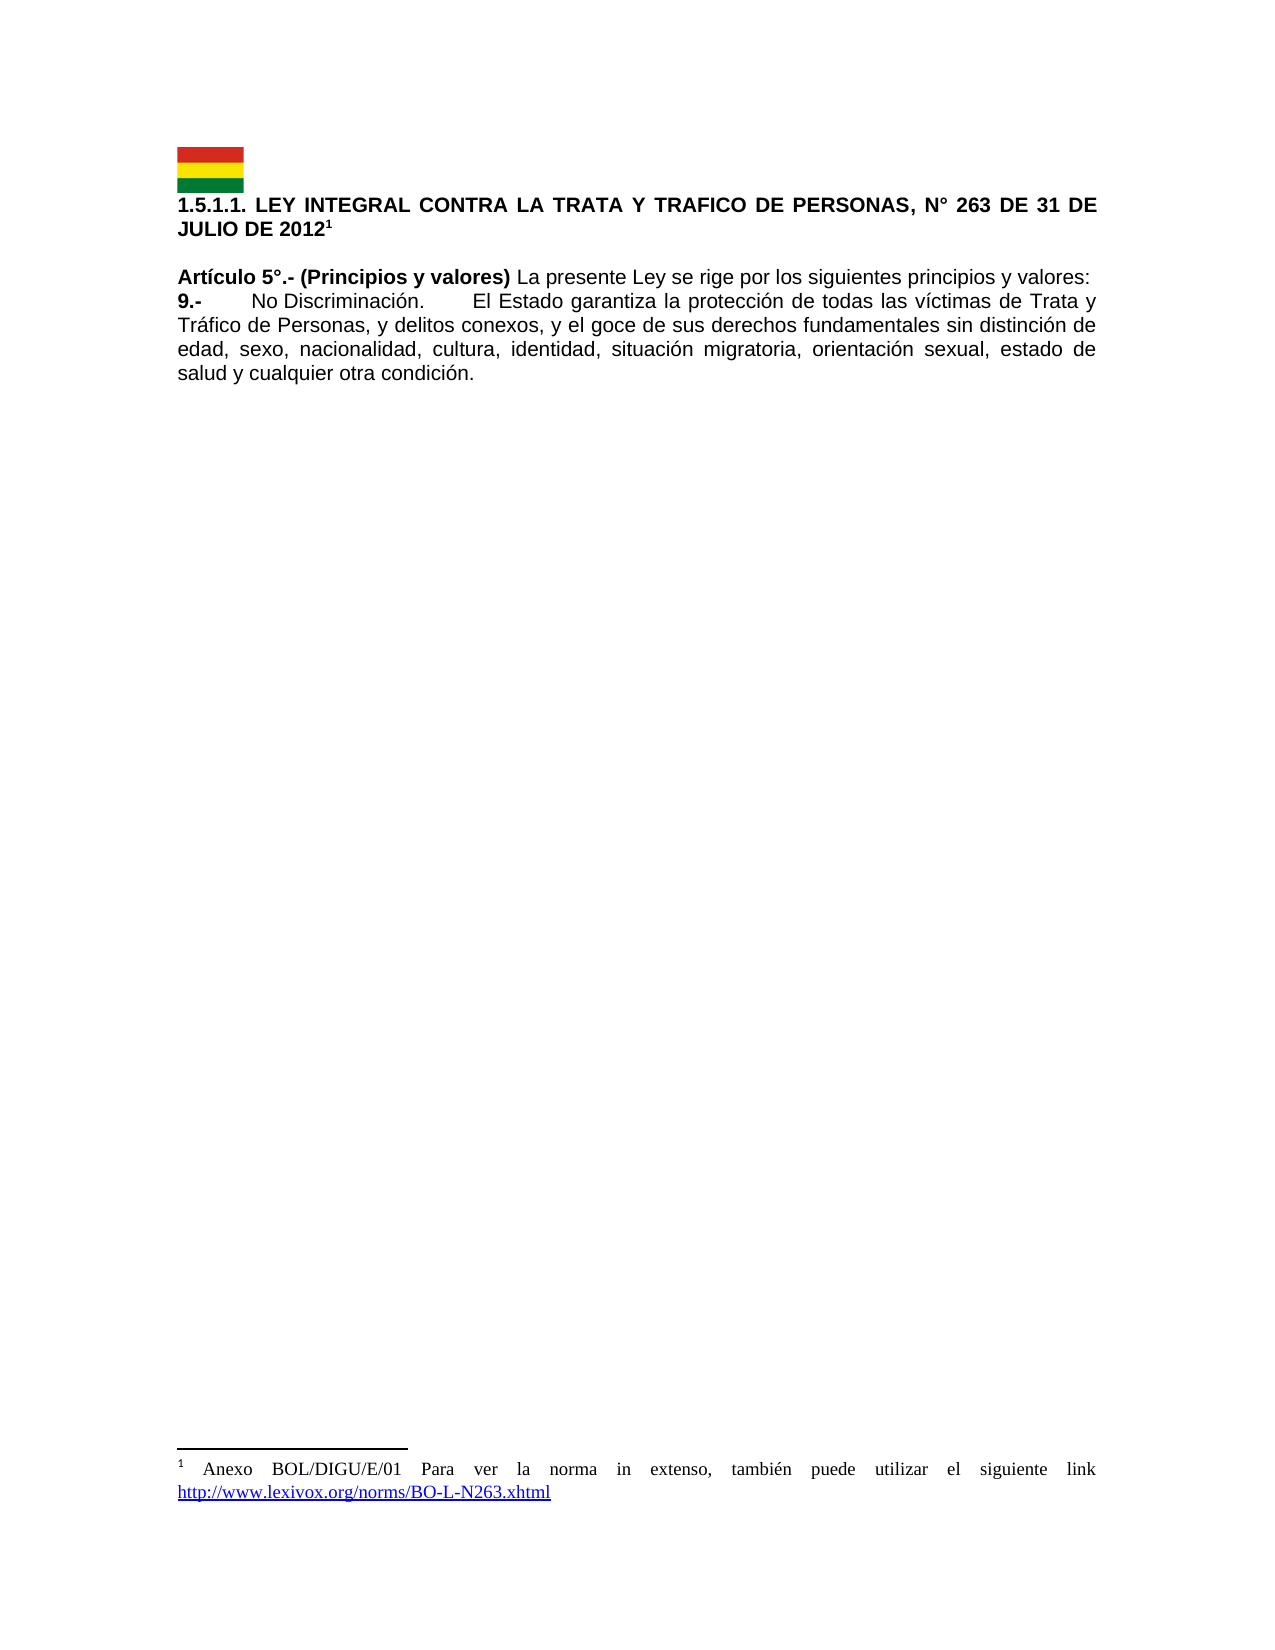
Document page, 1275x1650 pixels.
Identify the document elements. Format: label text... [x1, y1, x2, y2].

text 9.- No Discriminación. El Estado garantiza la protección de todas las víctimas de Trata y Tráfico de Personas, y delitos conexos, y el goce de sus derechos fundamentales sin distinción de edad, sexo, nacionalidad, cultura, identidad, situación migratoria, orientación sexual, estado de salud y cualquier otra condición. [177, 289, 1098, 384]
text Artículo 5°.- (Principios y valores) La presente Ley se rige por los siguientes principios y valores: [177, 265, 1098, 289]
text 1.5.1.1. LEY INTEGRAL CONTRA LA TRATA Y TRAFICO DE PERSONAS, N° 263 DE 31 DE JULIO DE 2012 [177, 193, 1098, 241]
picture [177, 147, 244, 193]
